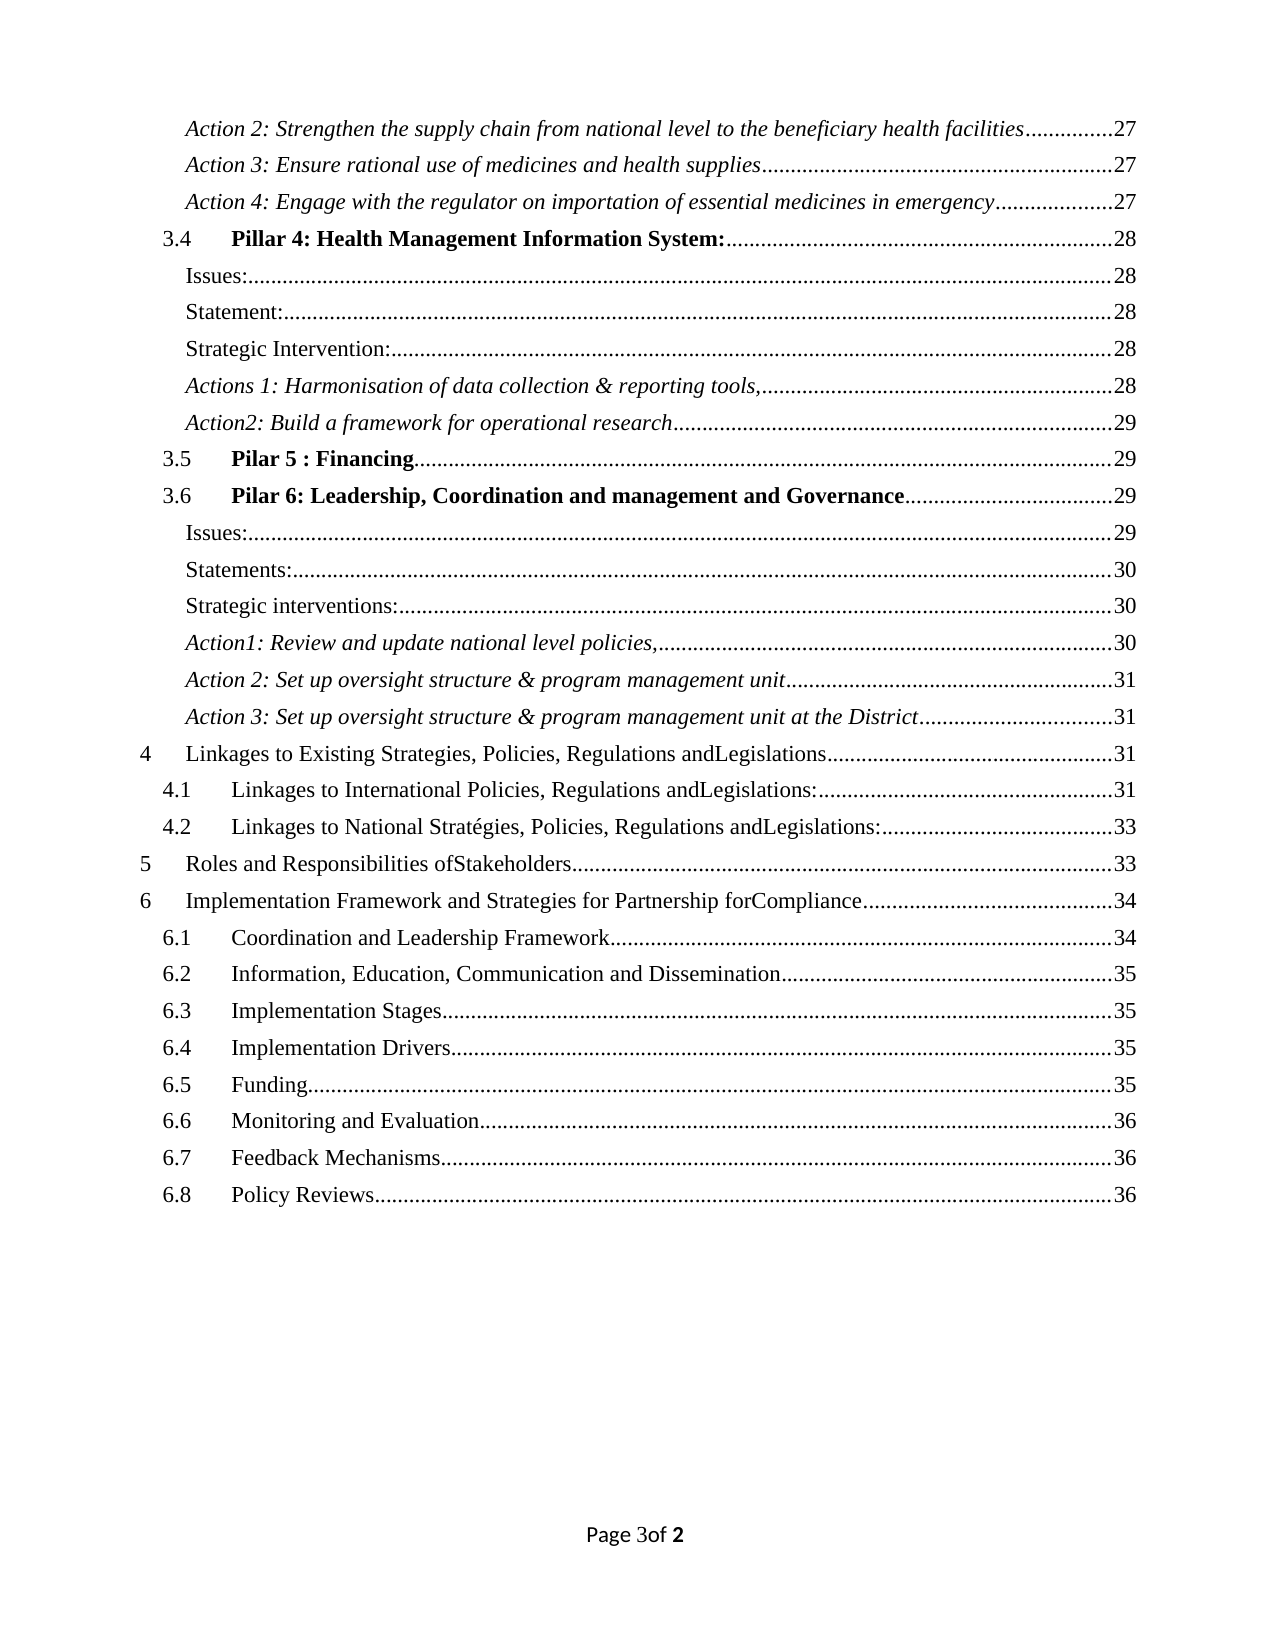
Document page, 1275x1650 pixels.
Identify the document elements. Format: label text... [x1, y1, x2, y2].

text Action1: Review and update national level policies, 30 [185, 629, 1137, 656]
text 3.5 Pilar 5 : Financing 29 [162, 446, 1137, 472]
text 4 Linkages to Existing Strategies, Policies, Regulations andLegislations 31 [139, 740, 1137, 766]
text 6.1 Coordination and Leadership Framework 34 [162, 923, 1137, 950]
text 6.5 Funding 35 [162, 1071, 1137, 1097]
text Issues: 28 [185, 262, 1137, 288]
text Actions 1: Harmonisation of data collection & reporting tools, 28 [185, 372, 1137, 398]
text Statements: 30 [185, 556, 1137, 582]
text Strategic interventions: 30 [185, 593, 1137, 619]
text 6.8 Policy Reviews 36 [162, 1181, 1137, 1207]
text 6.7 Feedback Mechanisms 36 [162, 1144, 1137, 1171]
text Action 2: Set up oversight structure & program management unit 31 [185, 666, 1137, 692]
text 3.6 Pilar 6: Leadership, Coordination and management and Governance 29 [162, 482, 1137, 509]
text 5 Roles and Responsibilities ofStakeholders 33 [139, 850, 1137, 876]
text Strategic Intervention: 28 [185, 335, 1137, 362]
text 6.3 Implementation Stages 35 [162, 997, 1137, 1023]
text Action 2: Strengthen the supply chain from national level to the beneficiary health facilities 27 [185, 114, 1137, 141]
text Action 3: Set up oversight structure & program management unit at the District 31 [185, 703, 1137, 729]
text 6.2 Information, Education, Communication and Dissemination 35 [162, 960, 1137, 987]
text Action2: Build a framework for operational research 29 [185, 409, 1137, 435]
text 3.4 Pillar 4: Health Management Information System: 28 [162, 225, 1137, 251]
text 4.1 Linkages to International Policies, Regulations andLegislations: 31 [162, 776, 1137, 803]
text Action 4: Engage with the regulator on importation of essential medicines in emergency 27 [185, 188, 1137, 214]
text 6.4 Implementation Drivers 35 [162, 1034, 1137, 1060]
text Issues: 29 [185, 519, 1137, 545]
text Statement: 28 [185, 298, 1137, 325]
text 4.2 Linkages to National Stratégies, Policies, Regulations andLegislations: 33 [162, 813, 1137, 839]
text 6 Implementation Framework and Strategies for Partnership forCompliance 34 [139, 887, 1137, 913]
text Action 3: Ensure rational use of medicines and health supplies 27 [185, 151, 1137, 178]
text 6.6 Monitoring and Evaluation 36 [162, 1107, 1137, 1134]
